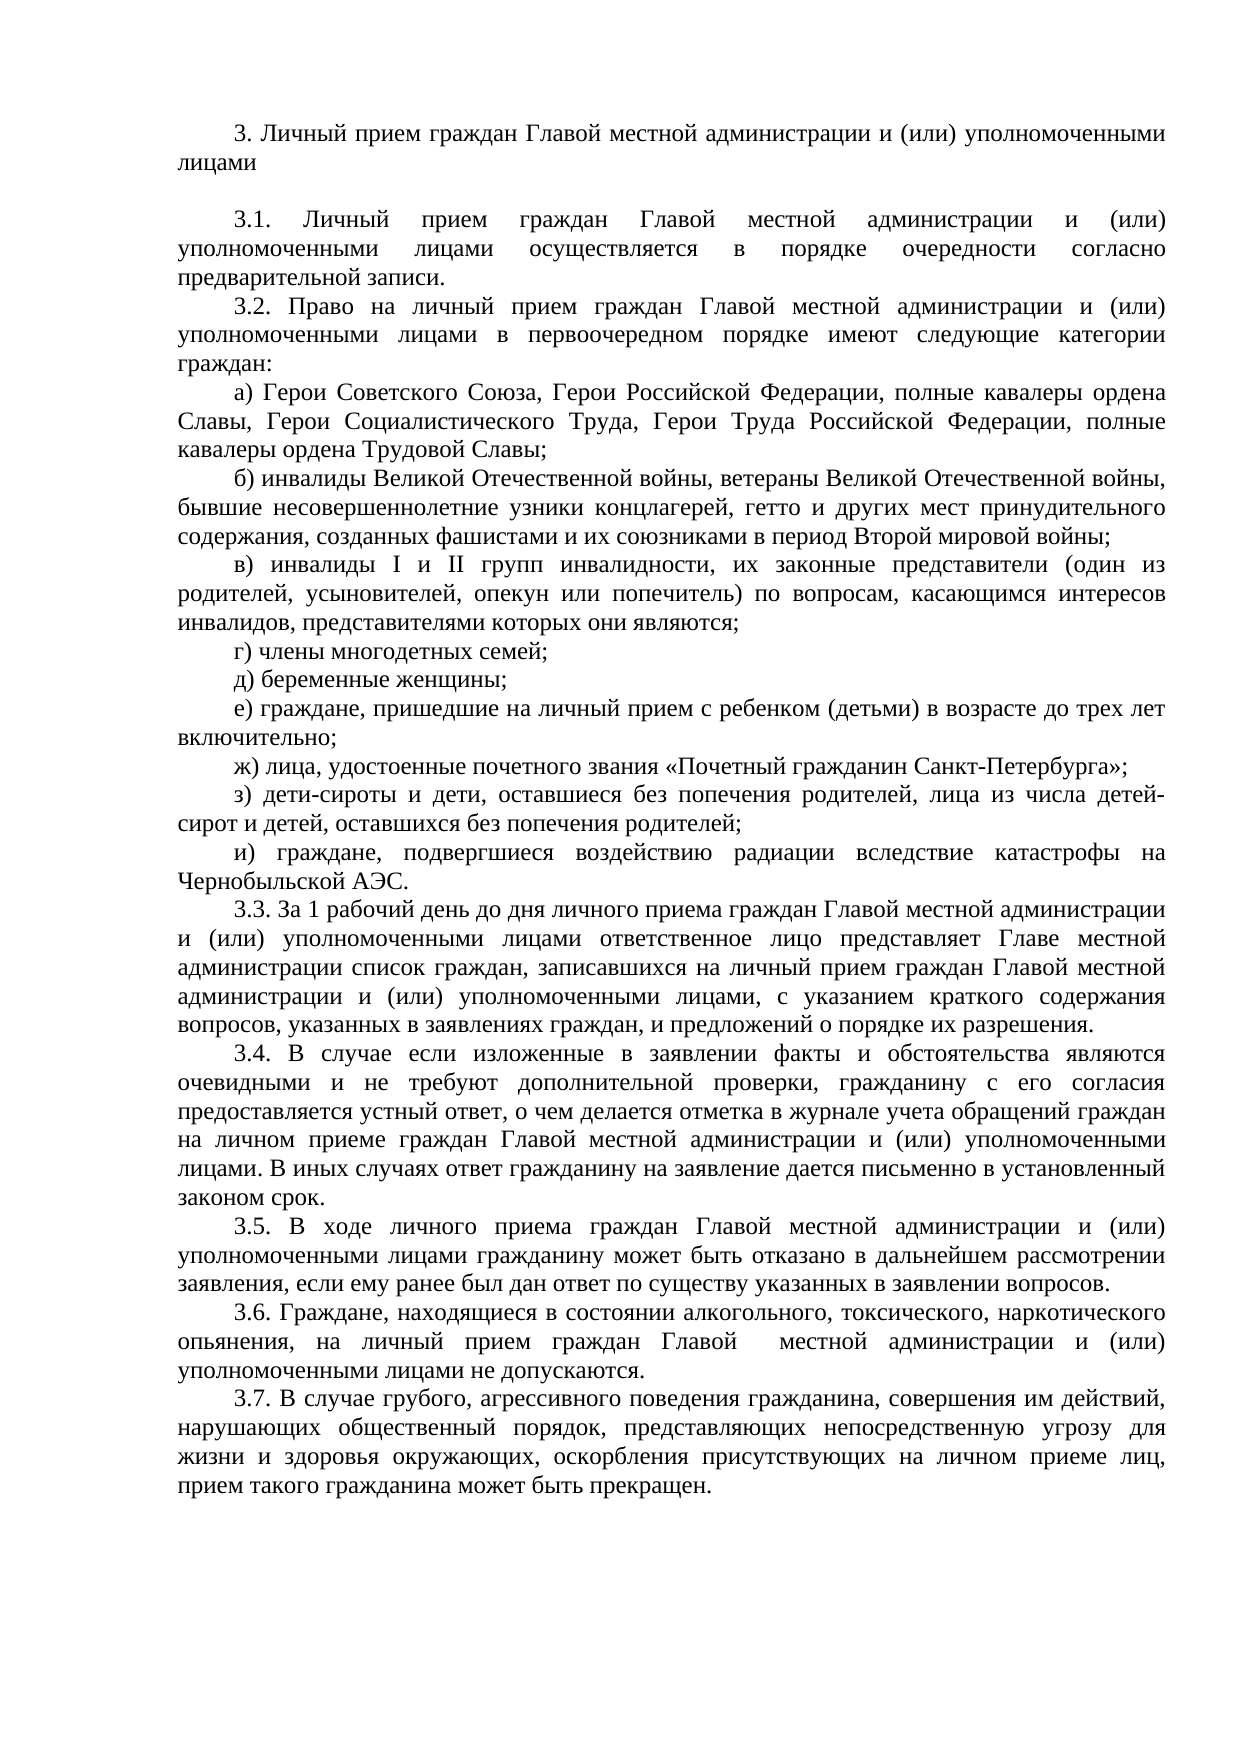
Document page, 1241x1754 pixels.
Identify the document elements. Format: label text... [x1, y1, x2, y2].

text 3.2. Право на личный прием граждан Главой местной администрации и (или) уполномоченными лицами в первоочередном порядке имеют следующие категории граждан: [177, 291, 1167, 377]
text 3. Личный прием граждан Главой местной администрации и (или) уполномоченными лицами [177, 118, 1167, 176]
text 3.4. В случае если изложенные в заявлении факты и обстоятельства являются очевидными и не требуют дополнительной проверки, гражданину с его согласия предоставляется устный ответ, о чем делается отметка в журнале учета обращений граждан на личном приеме граждан Главой местной администрации и (или) уполномоченными лицами. В иных случаях ответ гражданину на заявление дается письменно в установленный законом срок. [177, 1038, 1167, 1211]
text ж) лица, удостоенные почетного звания «Почетный гражданин Санкт-Петербурга»; [177, 751, 1167, 779]
text б) инвалиды Великой Отечественной войны, ветераны Великой Отечественной войны, бывшие несовершеннолетние узники концлагерей, гетто и других мест принудительного содержания, созданных фашистами и их союзниками в период Второй мировой войны; [177, 463, 1167, 549]
text 3.6. Граждане, находящиеся в состоянии алкогольного, токсического, наркотического опьянения, на личный прием граждан Главой местной администрации и (или) уполномоченными лицами не допускаются. [177, 1297, 1167, 1383]
text д) беременные женщины; [177, 664, 1167, 693]
text е) граждане, пришедшие на личный прием с ребенком (детьми) в возрасте до трех лет включительно; [177, 693, 1167, 751]
text 3.5. В ходе личного приема граждан Главой местной администрации и (или) уполномоченными лицами гражданину может быть отказано в дальнейшем рассмотрении заявления, если ему ранее был дан ответ по существу указанных в заявлении вопросов. [177, 1211, 1167, 1297]
text 3.3. За 1 рабочий день до дня личного приема граждан Главой местной администрации и (или) уполномоченными лицами ответственное лицо представляет Главе местной администрации список граждан, записавшихся на личный прием граждан Главой местной администрации и (или) уполномоченными лицами, с указанием краткого содержания вопросов, указанных в заявлениях граждан, и предложений о порядке их разрешения. [177, 894, 1167, 1038]
text и) граждане, подвергшиеся воздействию радиации вследствие катастрофы на Чернобыльской АЭС. [177, 837, 1167, 894]
text з) дети-сироты и дети, оставшиеся без попечения родителей, лица из числа детей-сирот и детей, оставшихся без попечения родителей; [177, 779, 1167, 837]
text в) инвалиды I и II групп инвалидности, их законные представители (один из родителей, усыновителей, опекун или попечитель) по вопросам, касающимся интересов инвалидов, представителями которых они являются; [177, 549, 1167, 636]
text а) Герои Советского Союза, Герои Российской Федерации, полные кавалеры ордена Славы, Герои Социалистического Труда, Герои Труда Российской Федерации, полные кавалеры ордена Трудовой Славы; [177, 377, 1167, 463]
text 3.7. В случае грубого, агрессивного поведения гражданина, совершения им действий, нарушающих общественный порядок, представляющих непосредственную угрозу для жизни и здоровья окружающих, оскорбления присутствующих на личном приеме лиц, прием такого гражданина может быть прекращен. [177, 1383, 1167, 1498]
text г) члены многодетных семей; [177, 636, 1167, 664]
text 3.1. Личный прием граждан Главой местной администрации и (или) уполномоченными лицами осуществляется в порядке очередности согласно предварительной записи. [177, 204, 1167, 291]
